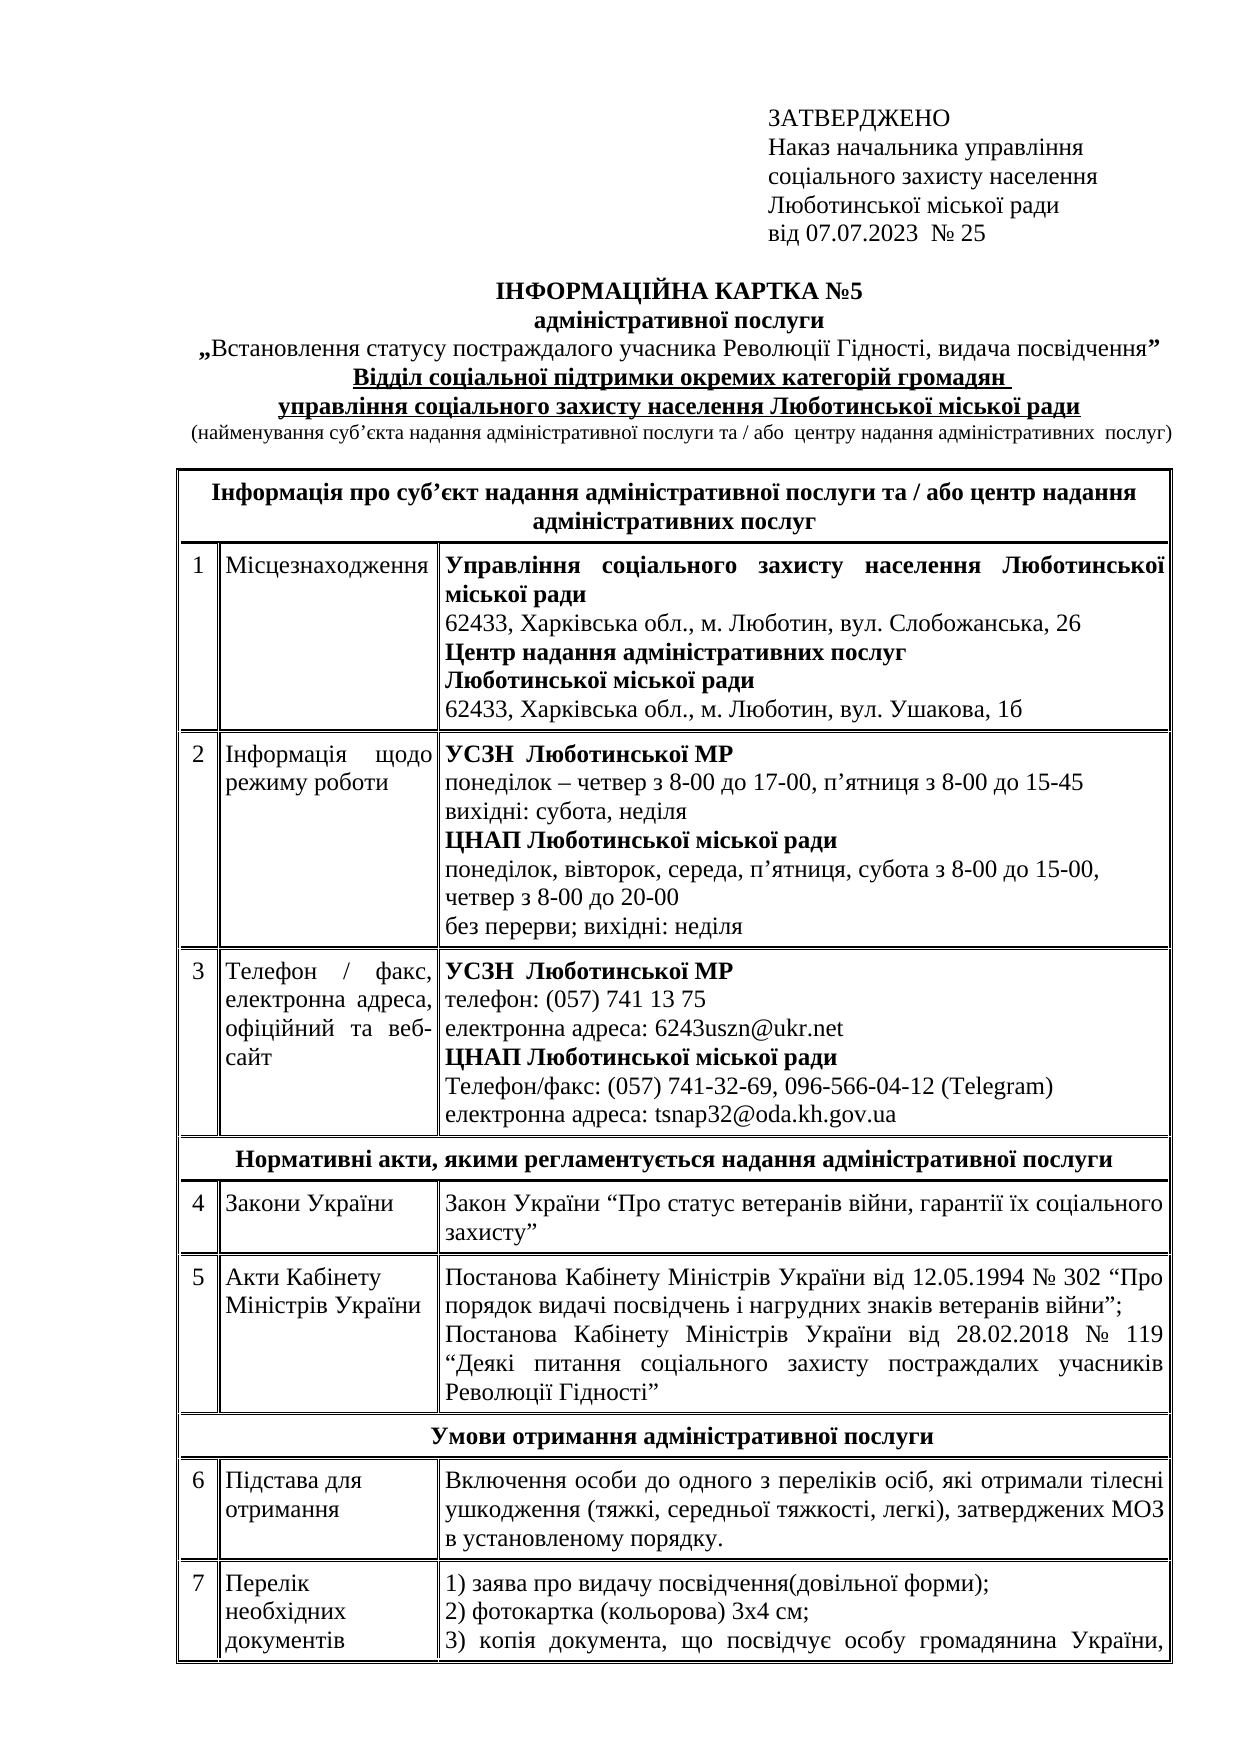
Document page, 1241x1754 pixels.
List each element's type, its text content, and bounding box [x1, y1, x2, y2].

table_cell Закони України [221, 1182, 437, 1252]
table_cell Включення особи до одного з переліків осіб, які отримали тілесні ушкодження (тяжкі, середньої тяжкості, легкі), затверджених МОЗ в установленому порядку. [440, 1456, 1170, 1558]
table_cell 4 [179, 1179, 217, 1252]
text від 07.07.2023 № 25 [177, 218, 1181, 247]
table_cell Акти Кабінету Міністрів України [221, 1256, 437, 1412]
table_cell УСЗН Люботинської МР понеділок – четвер з 8-00 до 17-00, п’ятниця з 8-00 до 15-45 вихідні: субота, неділя ЦНАП Люботинської міської ради понеділок, вівторок, середа, п’ятниця, субота з 8-00 до 15-00, четвер з 8-00 до 20-00 без перерви; вихідні: неділя [440, 729, 1170, 946]
text управління соціального захисту населення Люботинської міської ради [177, 391, 1181, 420]
table_cell Нормативні акти, якими регламентується надання адміністративної послуги [179, 1135, 1170, 1179]
text Відділ соціальної підтримки окремих категорій громадян [177, 362, 1181, 391]
text соціального захисту населення [177, 161, 1181, 190]
text ЗАТВЕРДЖЕНО [177, 103, 1181, 132]
table_cell 7 [179, 1558, 219, 1660]
table_cell Підстава для отримання [221, 1460, 437, 1558]
table_cell Постанова Кабінету Міністрів України від 12.05.1994 № 302 “Про порядок видачі посвідчень і нагрудних знаків ветеранів війни”; Постанова Кабінету Міністрів України від 28.02.2018 № 119 “Деякі питання соціального захисту постраждалих учасників Революції Гідності” [440, 1252, 1170, 1412]
text (найменування суб’єкта надання адміністративної послуги та / або центру надання адміністративних послуг) [177, 420, 1181, 444]
table_cell Місцезнаходження [221, 544, 437, 729]
table_cell 3 [179, 946, 217, 1134]
table_header Інформація про суб’єкт надання адміністративної послуги та / або центр надання адміністративних послуг [179, 471, 1169, 541]
table_cell 2 [179, 729, 217, 946]
text „Встановлення статусу постраждалого учасника Революції Гідності, видача посвідченняˮ [177, 333, 1181, 362]
table_cell 1 [179, 541, 217, 729]
table_cell Інформація щодо режиму роботи [221, 733, 437, 946]
text ІНФОРМАЦІЙНА КАРТКА №5 [177, 276, 1181, 305]
table_cell 5 [179, 1252, 217, 1412]
text Наказ начальника управління [177, 132, 1181, 161]
table_cell Закон України “Про статус ветеранів війни, гарантії їх соціального захисту” [440, 1179, 1169, 1252]
table_cell Умови отримання адміністративної послуги [177, 1412, 1171, 1456]
table_cell Телефон / факс, електронна адреса, офіційний та веб-сайт [221, 950, 437, 1134]
text адміністративної послуги [177, 305, 1181, 333]
text Люботинської міської ради [177, 190, 1181, 218]
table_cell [219, 1562, 438, 1660]
table_cell 6 [179, 1456, 217, 1558]
table_cell Управління соціального захисту населення Люботинської міської ради 62433, Харківська обл., м. Люботин, вул. Слобожанська, 26 Центр надання адміністративних послуг Люботинської міської ради 62433, Харківська обл., м. Люботин, вул. Ушакова, 1б [440, 541, 1169, 729]
table_cell УСЗН Люботинської МР телефон: (057) 741 13 75 електронна адреса: 6243uszn@ukr.net ЦНАП Люботинської міської ради Телефон/факс: (057) 741-32-69, 096-566-04-12 (Telegram) електронна адреса: tsnap32@oda.kh.gov.ua [440, 946, 1170, 1134]
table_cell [439, 1558, 1170, 1660]
